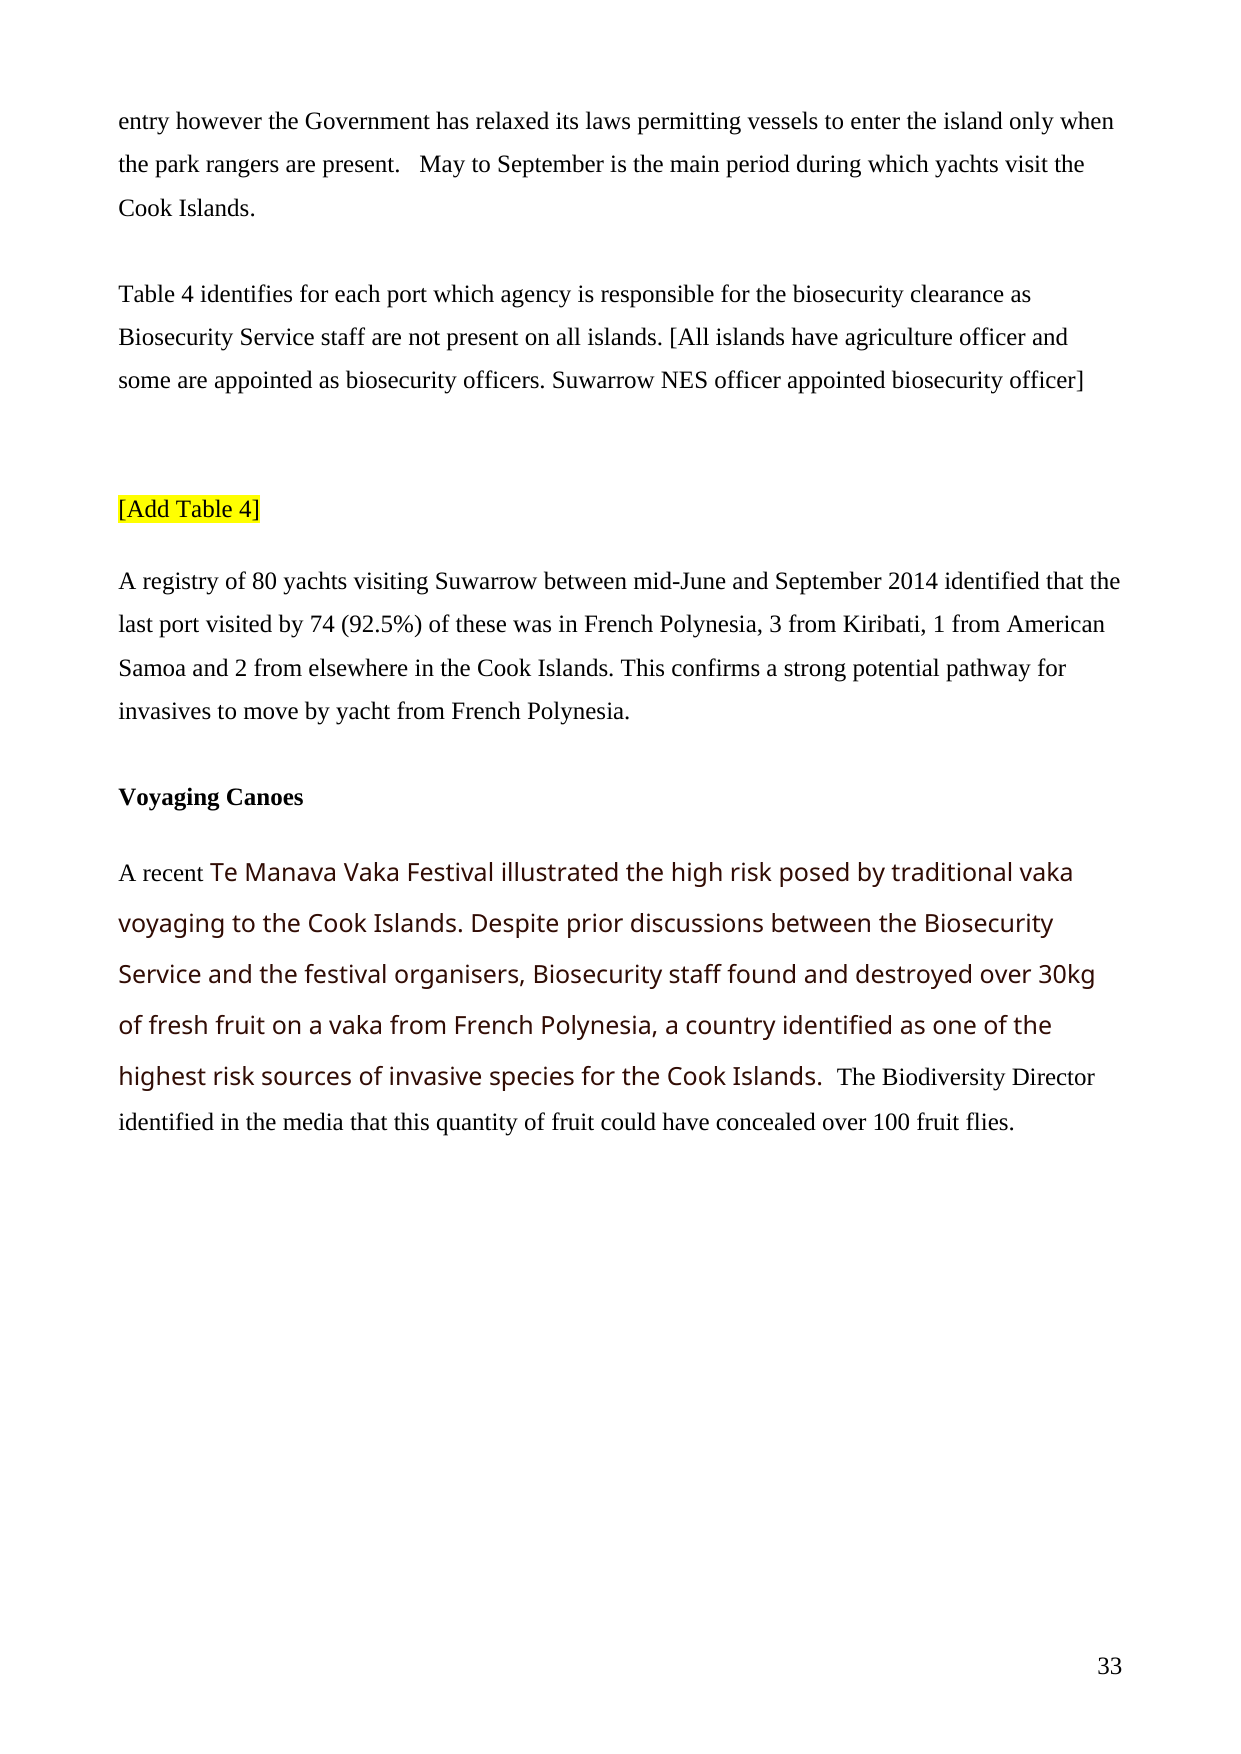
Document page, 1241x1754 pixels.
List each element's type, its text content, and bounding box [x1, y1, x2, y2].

text A registry of 80 yachts visiting Suwarrow between mid-June and September 2014 identified that the last port visited by 74 (92.5%) of these was in French Polynesia, 3 from Kiribati, 1 from American Samoa and 2 from elsewhere in the Cook Islands. This confirms a strong potential pathway for invasives to move by yacht from French Polynesia. [118, 566, 1122, 724]
text [Add Table 4] [118, 494, 1122, 523]
text Voyaging Canoes [118, 782, 1122, 811]
text A recent Te Manava Vaka Festival illustrated the high risk posed by traditional vaka voyaging to the Cook Islands. Despite prior discussions between the Biosecurity Service and the festival organisers, Biosecurity staff found and destroyed over 30kg of fresh fruit on a vaka from French Polynesia, a country identified as one of the highest risk sources of invasive species for the Cook Islands. The Biodiversity Director identified in the media that this quantity of fruit could have concealed over 100 fruit flies. [118, 854, 1122, 1136]
text Table 4 identifies for each port which agency is responsible for the biosecurity clearance as Biosecurity Service staff are not present on all islands. [All islands have agriculture officer and some are appointed as biosecurity officers. Suwarrow NES officer appointed biosecurity officer] [118, 279, 1122, 394]
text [118, 106, 1122, 221]
